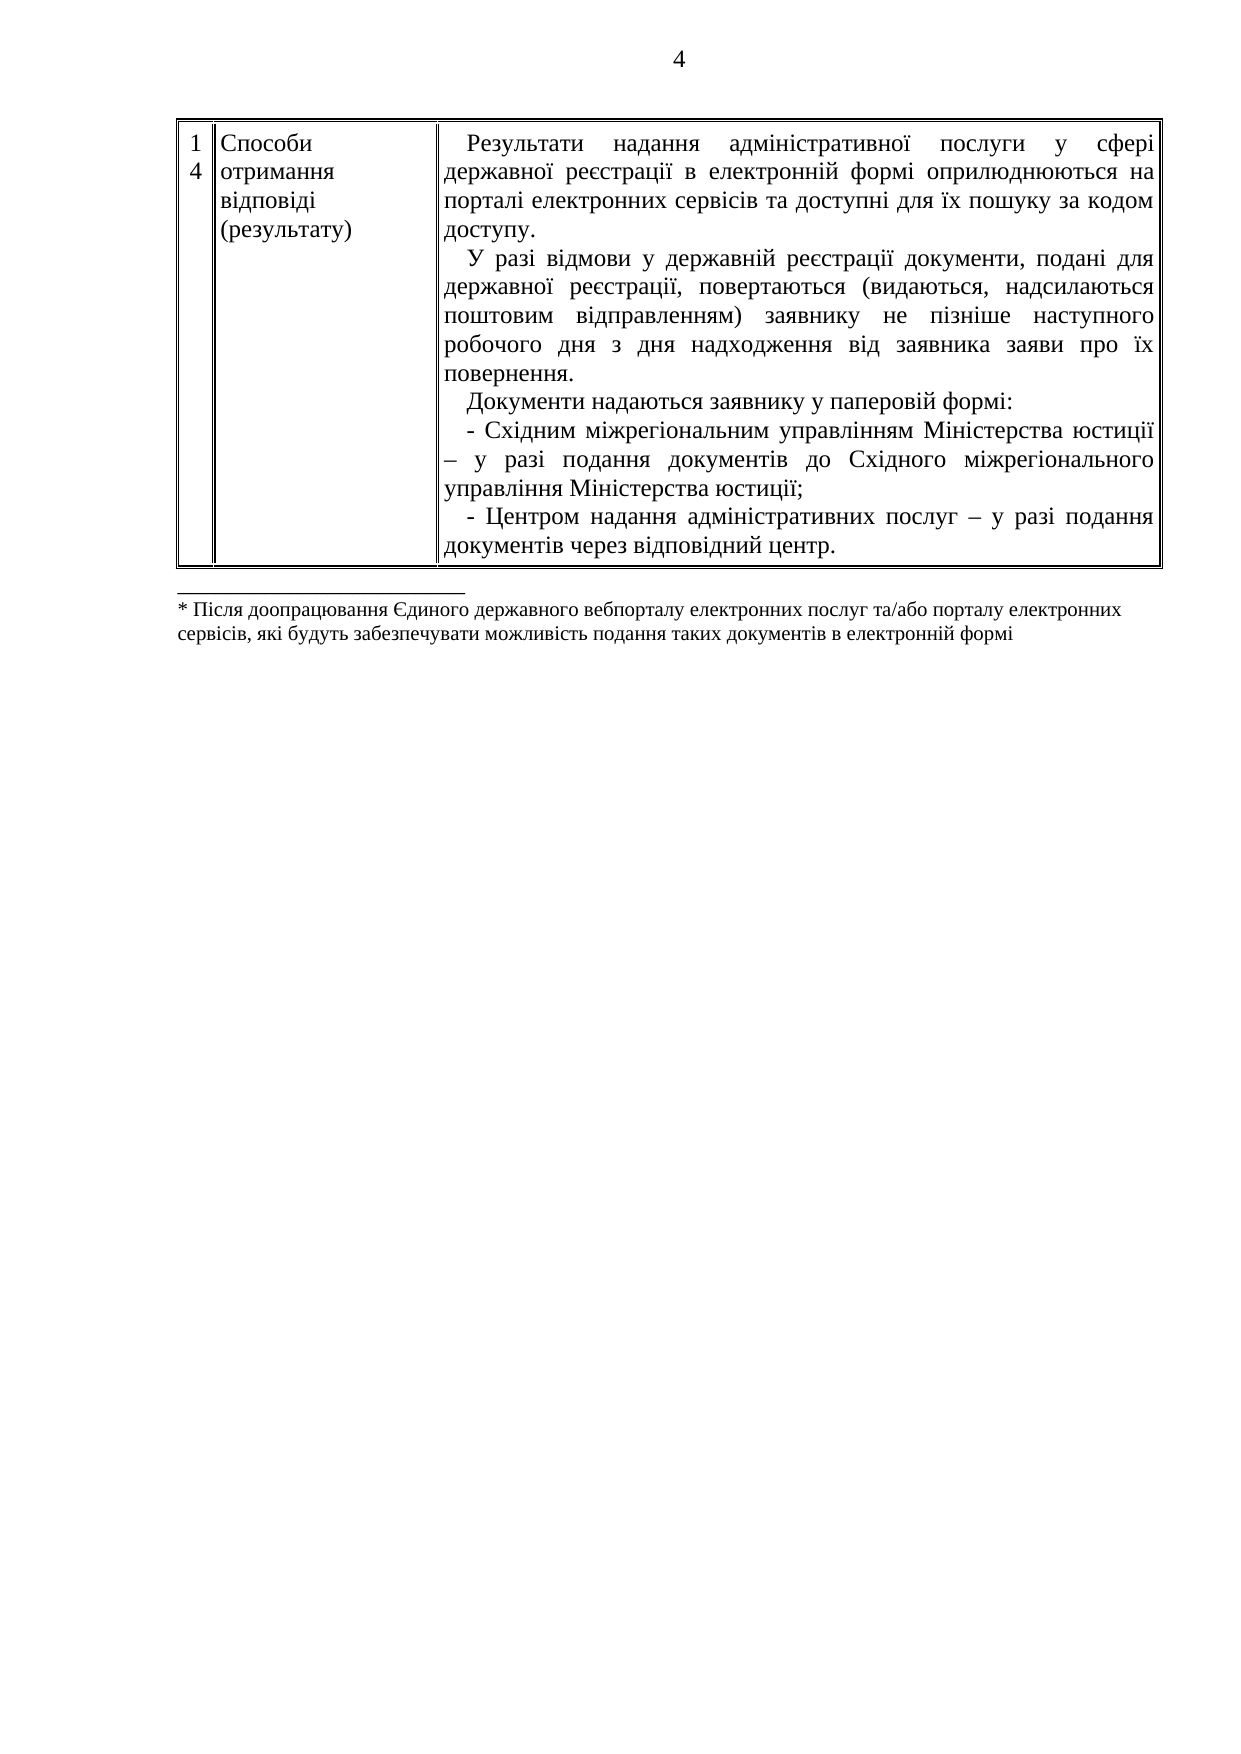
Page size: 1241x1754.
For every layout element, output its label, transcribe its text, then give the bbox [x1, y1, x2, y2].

text * Після доопрацювання Єдиного державного вебпорталу електронних послуг та/або порталу електронних сервісів, які будуть забезпечувати можливість подання таких документів в електронній формі [177, 597, 1181, 645]
table_cell Способи отримання відповіді (результату) [214, 122, 438, 565]
text _______________________ [177, 568, 1181, 597]
table_cell 14 [179, 120, 214, 565]
table_cell Результати надання адміністративної послуги у сфері державної реєстрації в електронній формі оприлюднюються на порталі електронних сервісів та доступні для їх пошуку за кодом доступу. У разі відмови у державній реєстрації документи, подані для державної реєстрації, повертаються (видаються, надсилаються поштовим відправленням) заявнику не пізніше наступного робочого дня з дня надходження від заявника заяви про їх повернення. Документи надаються заявнику у паперовій формі: - Східним міжрегіональним управлінням Міністерства юстиції – у разі подання документів до Східного міжрегіонального управління Міністерства юстиції; - Центром надання адміністративних послуг – у разі подання документів через відповідний центр. [438, 122, 1159, 565]
